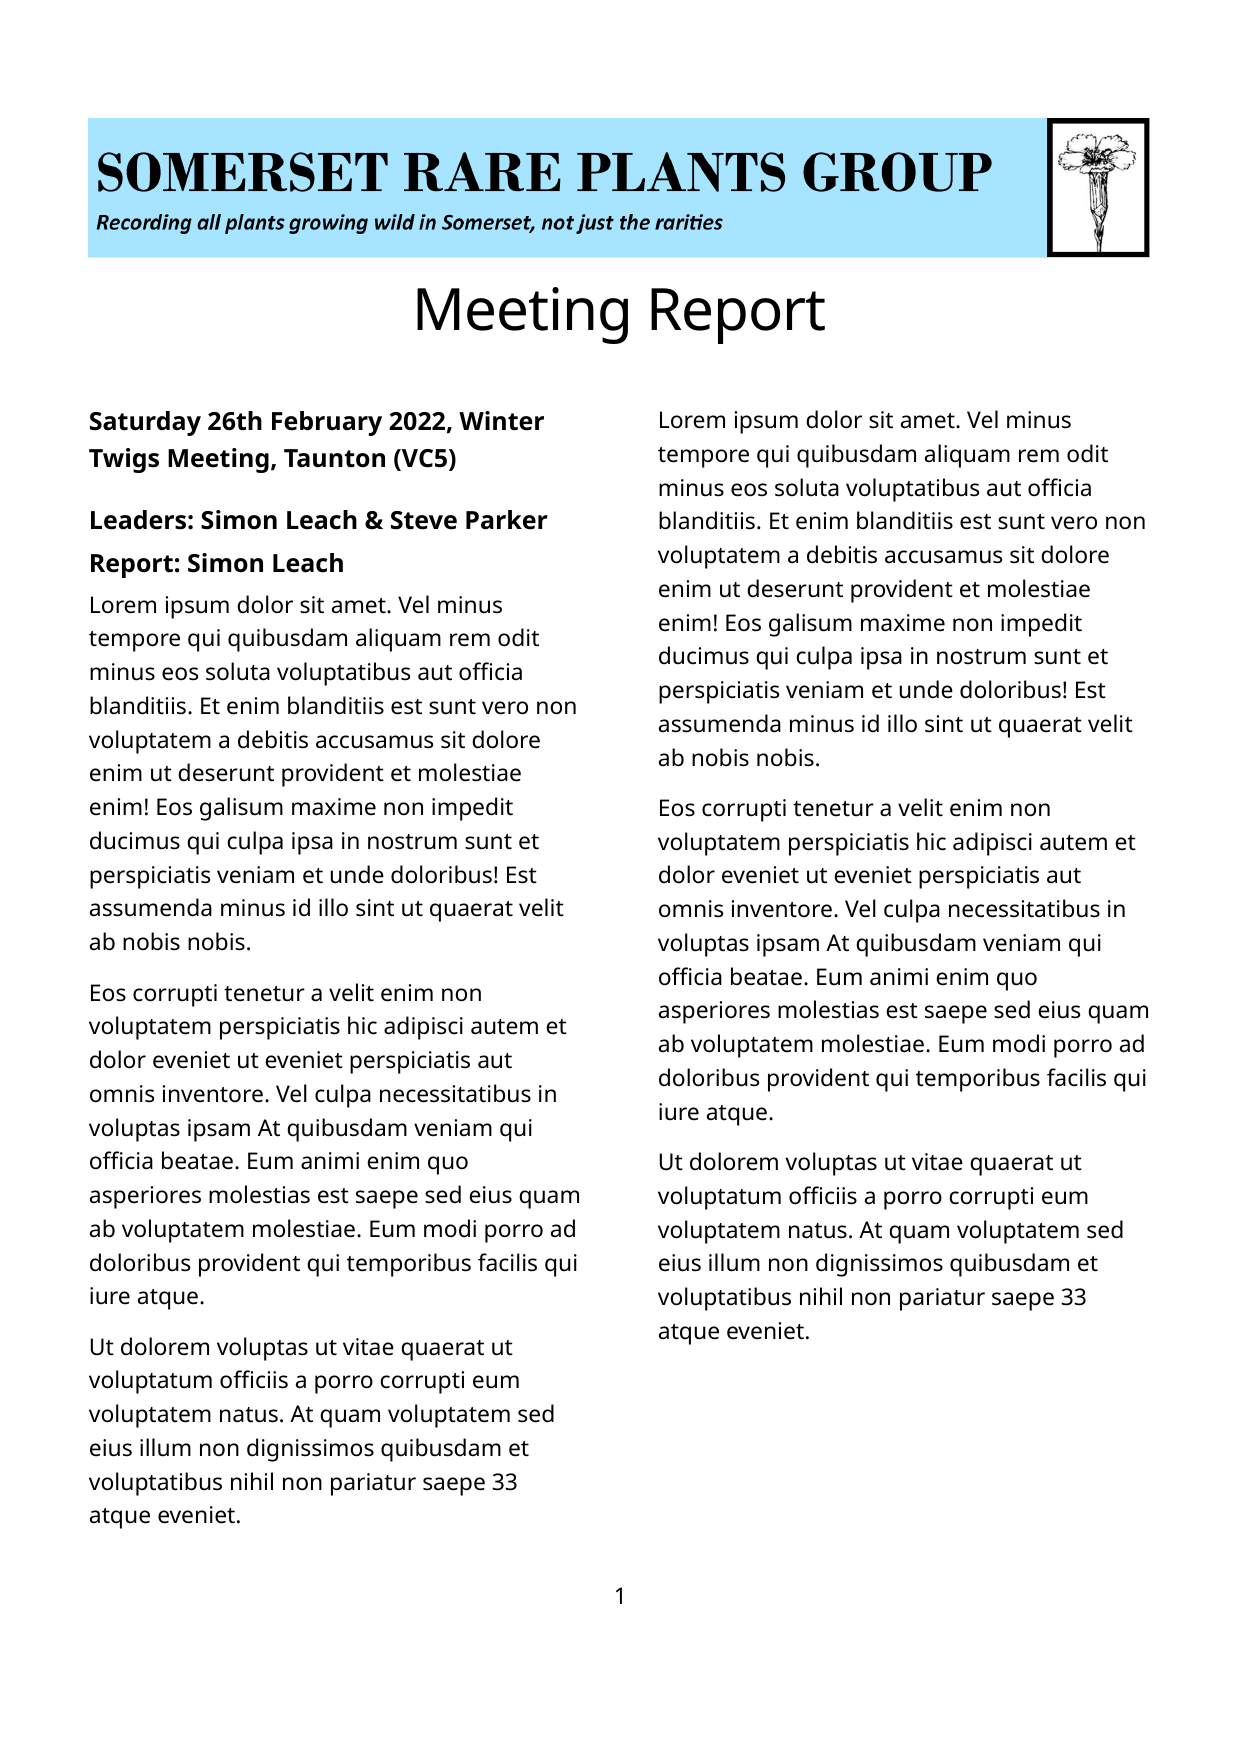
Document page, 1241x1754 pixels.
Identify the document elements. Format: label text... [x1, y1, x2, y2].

subtitle Leaders: Simon Leach & Steve Parker [89, 502, 583, 537]
subtitle Saturday 26th February 2022, Winter Twigs Meeting, Taunton (VC5) [89, 404, 583, 475]
text Lorem ipsum dolor sit amet. Vel minus tempore qui quibusdam aliquam rem odit minus eos soluta voluptatibus aut officia blanditiis. Et enim blanditiis est sunt vero non voluptatem a debitis accusamus sit dolore enim ut deserunt provident et molestiae enim! Eos galisum maxime non impedit ducimus qui culpa ipsa in nostrum sunt et perspiciatis veniam et unde doloribus! Est assumenda minus id illo sint ut quaerat velit ab nobis nobis. [658, 404, 1152, 773]
subtitle Report: Simon Leach [89, 546, 583, 579]
text Ut dolorem voluptas ut vitae quaerat ut voluptatum officiis a porro corrupti eum voluptatem natus. At quam voluptatem sed eius illum non dignissimos quibusdam et voluptatibus nihil non pariatur saepe 33 atque eveniet. [658, 1146, 1152, 1346]
text Eos corrupti tenetur a velit enim non voluptatem perspiciatis hic adipisci autem et dolor eveniet ut eveniet perspiciatis aut omnis inventore. Vel culpa necessitatibus in voluptas ipsam At quibusdam veniam qui officia beatae. Eum animi enim quo asperiores molestias est saepe sed eius quam ab voluptatem molestiae. Eum modi porro ad doloribus provident qui temporibus facilis qui iure atque. [89, 976, 583, 1311]
picture [88, 118, 1150, 258]
text Eos corrupti tenetur a velit enim non voluptatem perspiciatis hic adipisci autem et dolor eveniet ut eveniet perspiciatis aut omnis inventore. Vel culpa necessitatibus in voluptas ipsam At quibusdam veniam qui officia beatae. Eum animi enim quo asperiores molestias est saepe sed eius quam ab voluptatem molestiae. Eum modi porro ad doloribus provident qui temporibus facilis qui iure atque. [658, 792, 1152, 1127]
text Lorem ipsum dolor sit amet. Vel minus tempore qui quibusdam aliquam rem odit minus eos soluta voluptatibus aut officia blanditiis. Et enim blanditiis est sunt vero non voluptatem a debitis accusamus sit dolore enim ut deserunt provident et molestiae enim! Eos galisum maxime non impedit ducimus qui culpa ipsa in nostrum sunt et perspiciatis veniam et unde doloribus! Est assumenda minus id illo sint ut quaerat velit ab nobis nobis. [89, 588, 583, 957]
title Meeting Report [89, 268, 1152, 347]
text Ut dolorem voluptas ut vitae quaerat ut voluptatum officiis a porro corrupti eum voluptatem natus. At quam voluptatem sed eius illum non dignissimos quibusdam et voluptatibus nihil non pariatur saepe 33 atque eveniet. [89, 1331, 583, 1531]
